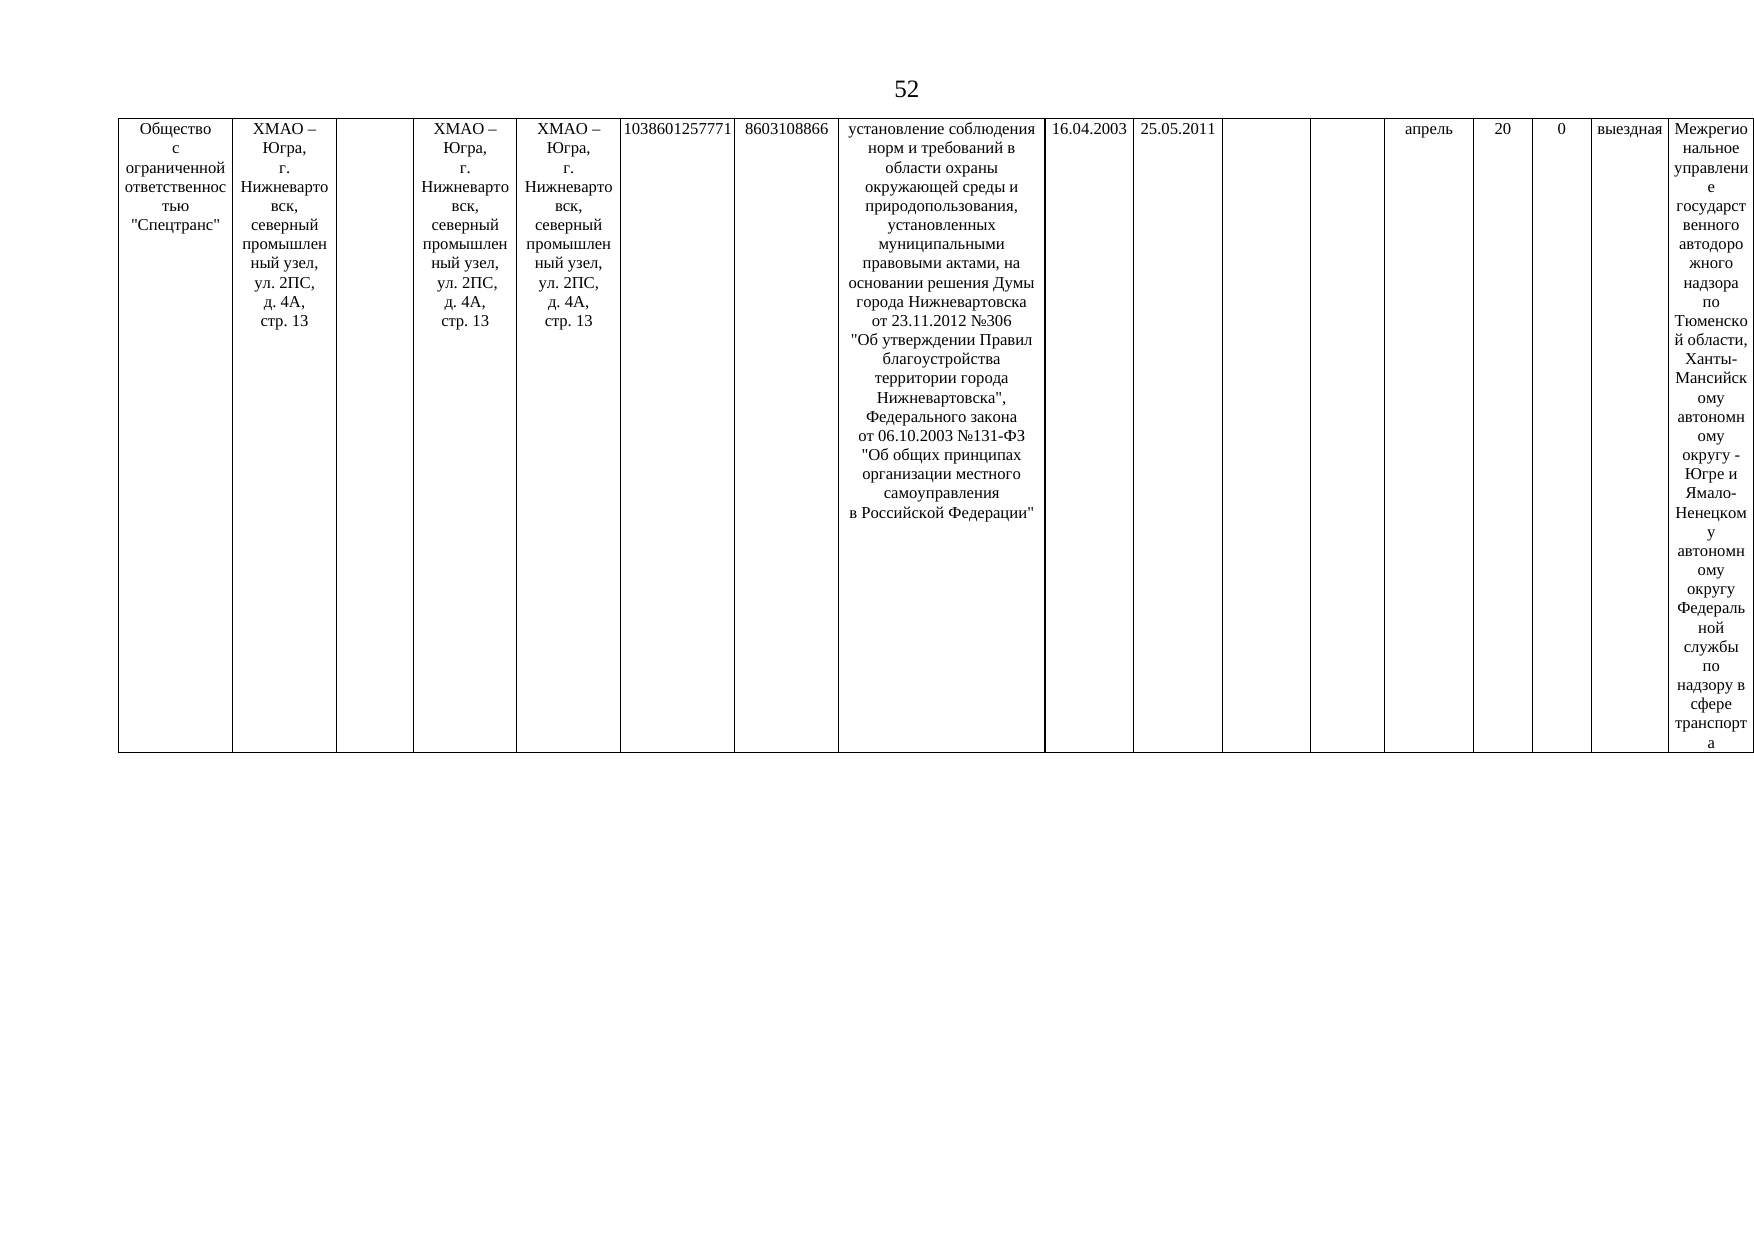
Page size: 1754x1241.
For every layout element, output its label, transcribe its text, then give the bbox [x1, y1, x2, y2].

table_cell Общество с ограниченной ответственностью "Спецтранс" [119, 119, 232, 752]
table_cell ХМАО – Югра, г. Нижневартовск, северный промышленный узел, ул. 2ПС, д. 4А, стр. 13 [517, 119, 620, 752]
table_cell [1223, 119, 1310, 752]
table_cell ХМАО – Югра, г. Нижневартовск, северный промышленный узел, ул. 2ПС, д. 4А, стр. 13 [414, 119, 516, 752]
table_cell 25.05.2011 [1134, 119, 1222, 752]
table_cell выездная [1592, 119, 1668, 752]
table_cell [1311, 119, 1384, 752]
table_cell 1038601257771 [621, 119, 734, 752]
table_cell установление соблюдения норм и требований в области охраны окружающей среды и природопользования, установленных муниципальными правовыми актами, на основании решения Думы города Нижневартовска от 23.11.2012 №306 "Об утверждении Правил благоустройства территории города Нижневартовска", Федерального закона от 06.10.2003 №131-ФЗ "Об общих принципах организации местного самоуправления в Российской Федерации" [839, 119, 1044, 752]
table_cell ХМАО – Югра, г. Нижневартовск, северный промышленный узел, ул. 2ПС, д. 4А, стр. 13 [233, 119, 336, 752]
table_cell 16.04.2003 [1046, 119, 1133, 752]
table_cell Межрегиональное управление государственного автодорожного надзора по Тюменской области, Ханты-Мансийскому автономному округу - Югре и Ямало-Ненецкому автономному округу Федеральной службы по надзору в сфере транспорта [1669, 119, 1753, 752]
table_cell [337, 119, 413, 752]
table_cell апрель [1385, 119, 1473, 752]
table_cell 20 [1474, 119, 1532, 752]
table_cell 8603108866 [735, 119, 838, 752]
table_cell 0 [1533, 119, 1591, 752]
